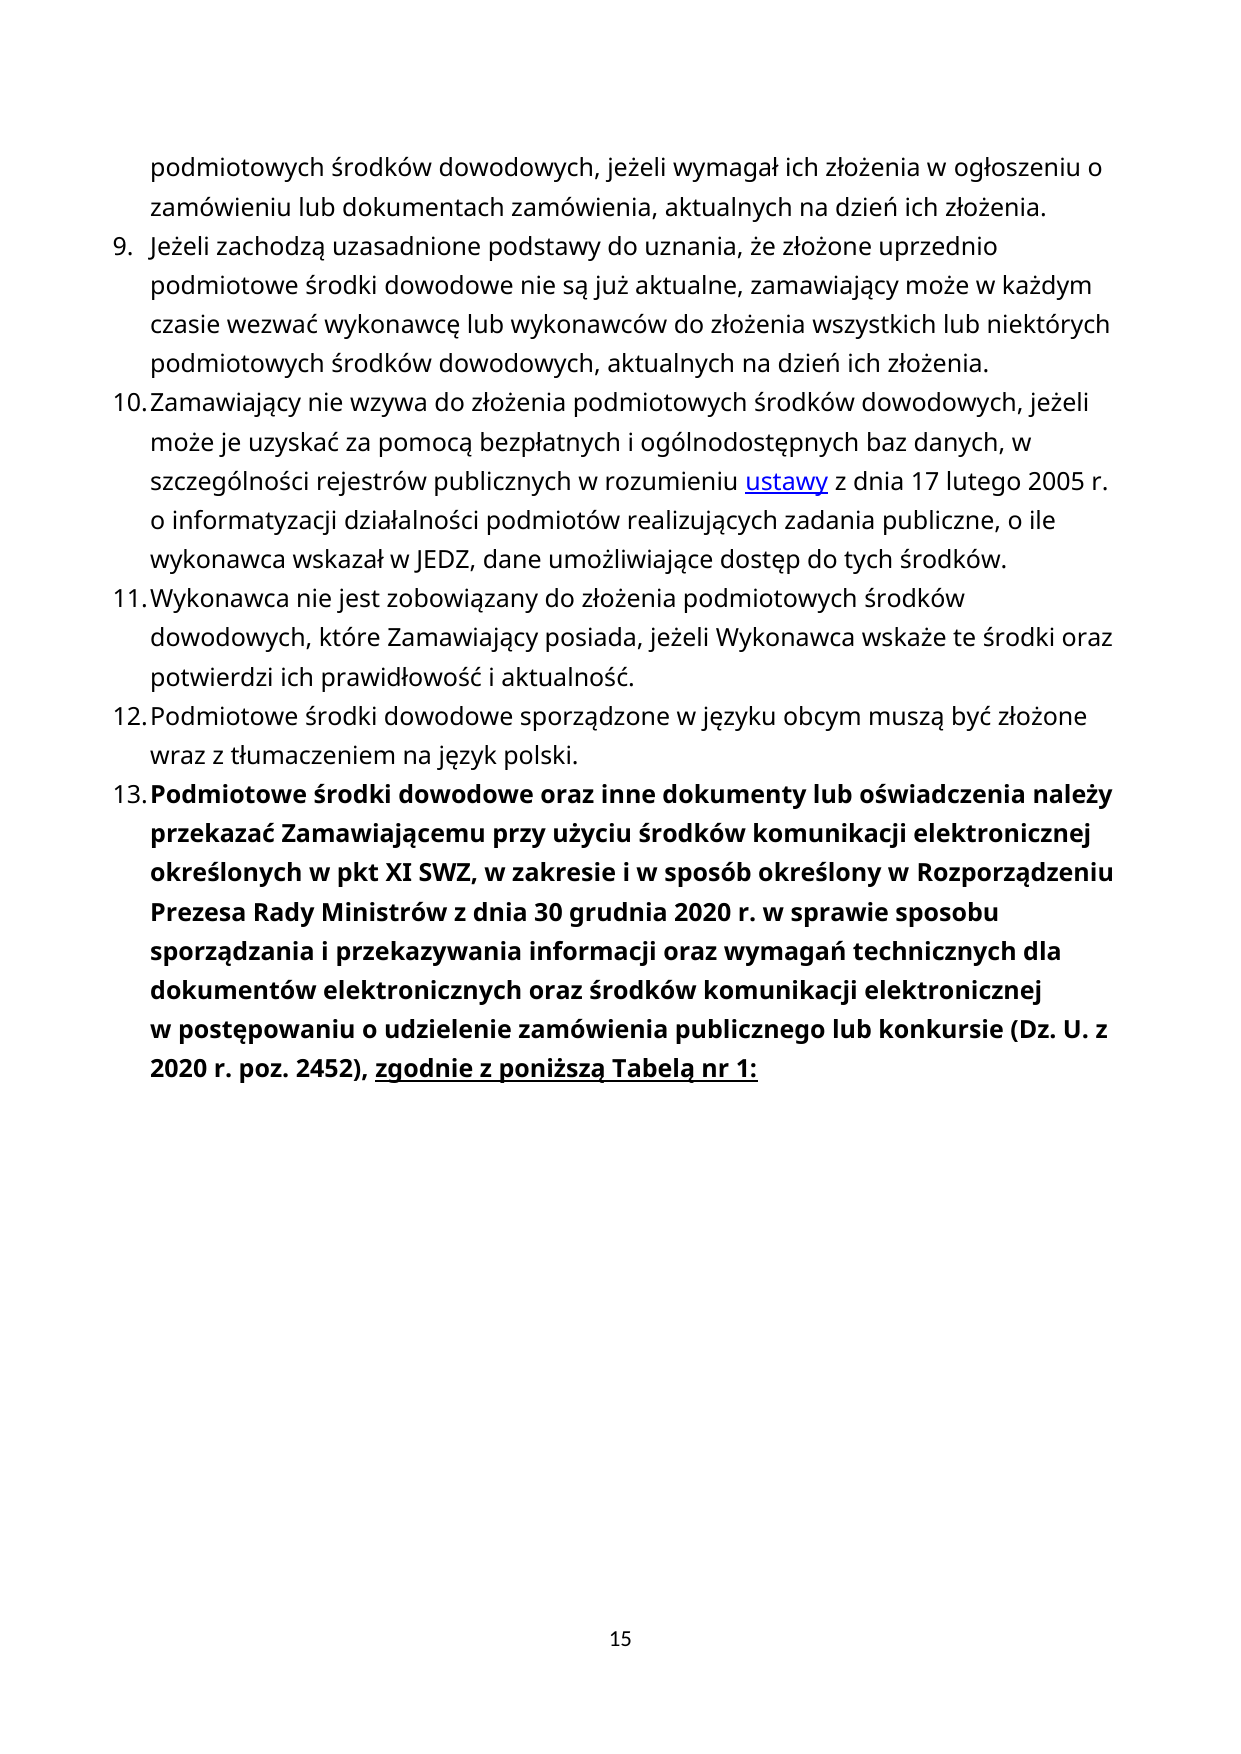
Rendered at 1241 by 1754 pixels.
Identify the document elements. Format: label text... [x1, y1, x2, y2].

list Zamawiający nie wzywa do złożenia podmiotowych środków dowodowych, jeżeli może je uzyskać za pomocą bezpłatnych i ogólnodostępnych baz danych, w szczególności rejestrów publicznych w rozumieniu ustawy z dnia 17 lutego 2005 r. o informatyzacji działalności podmiotów realizujących zadania publiczne, o ile wykonawca wskazał w JEDZ, dane umożliwiające dostęp do tych środków. [112, 385, 1128, 576]
list Jeżeli zachodzą uzasadnione podstawy do uznania, że złożone uprzednio podmiotowe środki dowodowe nie są już aktualne, zamawiający może w każdym czasie wezwać wykonawcę lub wykonawców do złożenia wszystkich lub niektórych podmiotowych środków dowodowych, aktualnych na dzień ich złożenia. [112, 228, 1128, 380]
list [112, 150, 1128, 223]
list Wykonawca nie jest zobowiązany do złożenia podmiotowych środków dowodowych, które Zamawiający posiada, jeżeli Wykonawca wskaże te środki oraz potwierdzi ich prawidłowość i aktualność. [112, 581, 1128, 693]
list Podmiotowe środki dowodowe oraz inne dokumenty lub oświadczenia należy przekazać Zamawiającemu przy użyciu środków komunikacji elektronicznej określonych w pkt XI SWZ, w zakresie i w sposób określony w Rozporządzeniu Prezesa Rady Ministrów z dnia 30 grudnia 2020 r. w sprawie sposobu sporządzania i przekazywania informacji oraz wymagań technicznych dla dokumentów elektronicznych oraz środków komunikacji elektronicznej w postępowaniu o udzielenie zamówienia publicznego lub konkursie (Dz. U. z 2020 r. poz. 2452), zgodnie z poniższą Tabelą nr 1: [112, 777, 1128, 1085]
list Podmiotowe środki dowodowe sporządzone w języku obcym muszą być złożone wraz z tłumaczeniem na język polski. [112, 698, 1128, 772]
